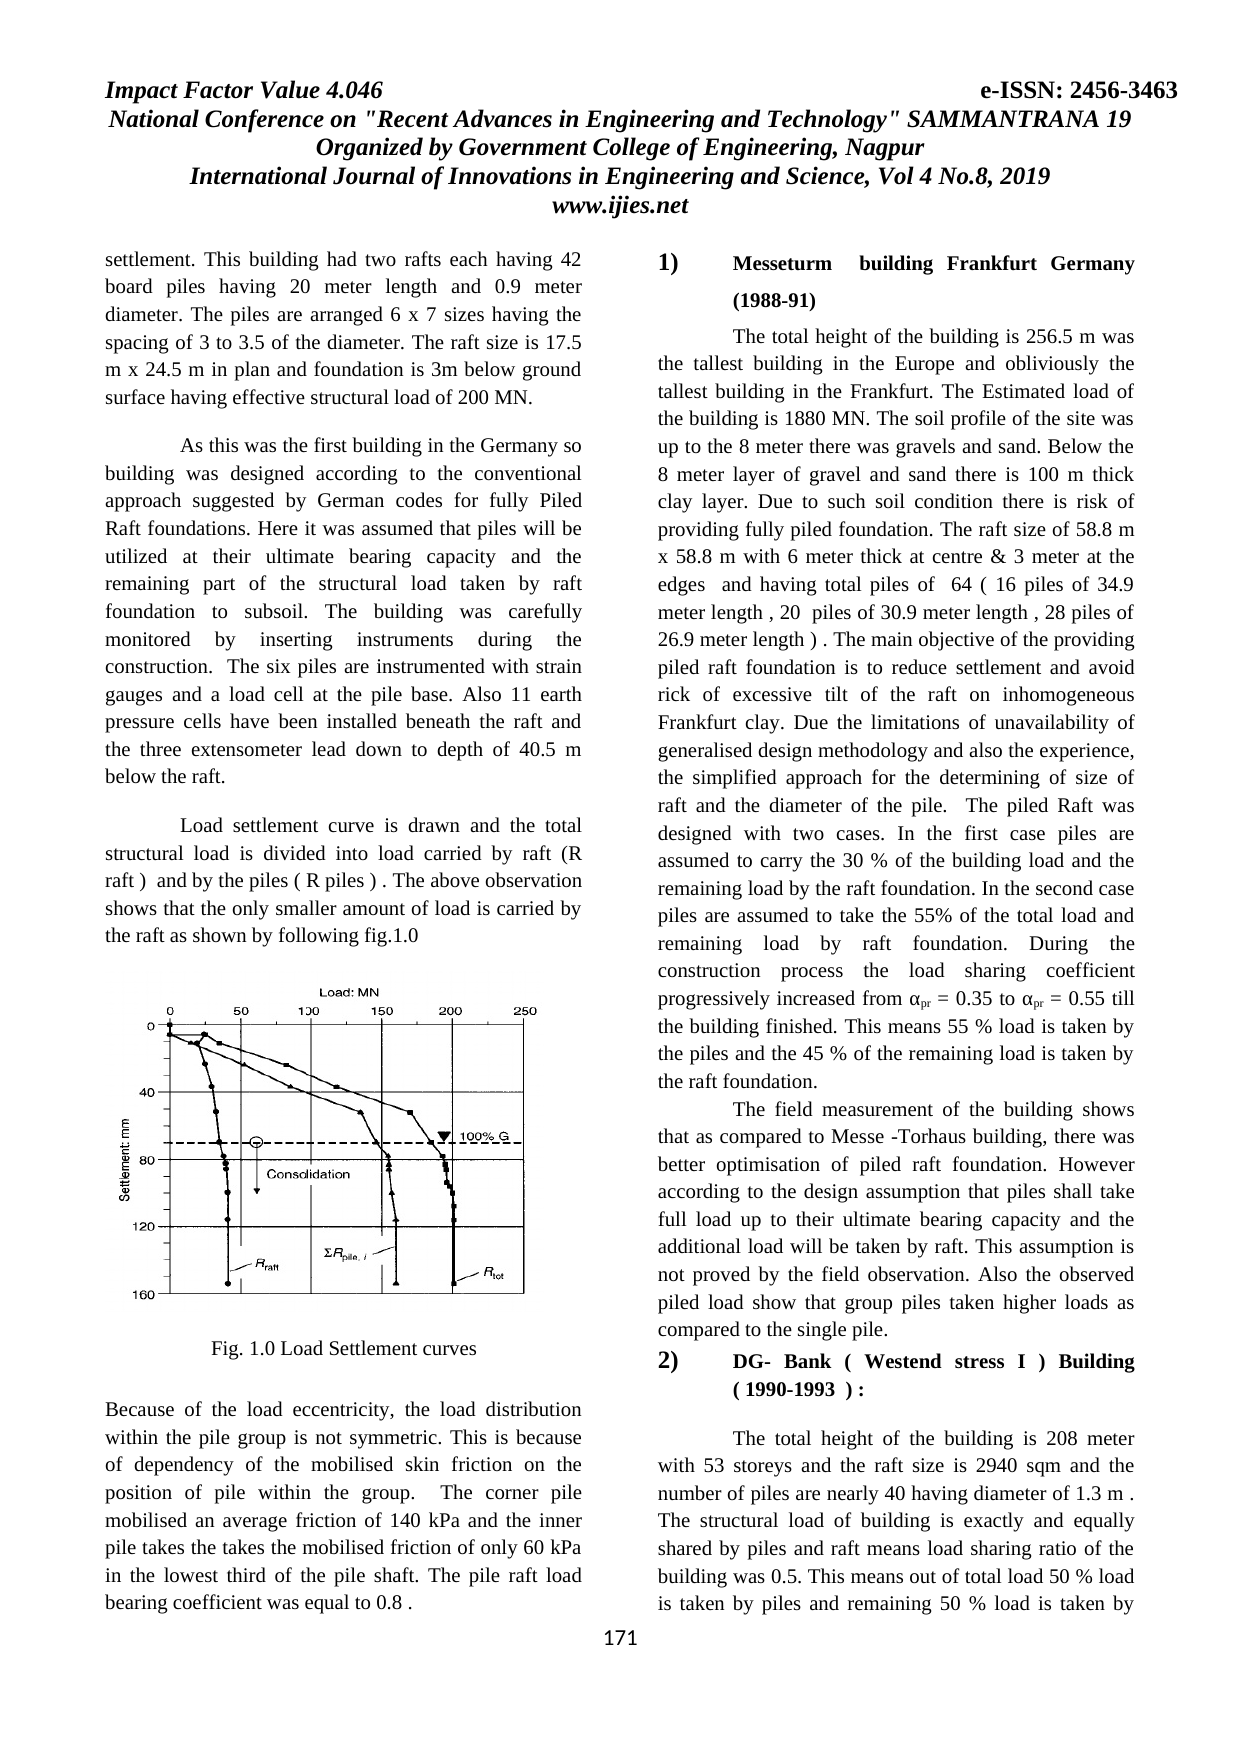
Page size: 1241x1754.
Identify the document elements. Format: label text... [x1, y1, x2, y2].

text As this was the first building in the Germany so building was designed according to the conventional approach suggested by German codes for fully Piled Raft foundations. Here it was assumed that piles will be utilized at their ultimate bearing capacity and the remaining part of the structural load taken by raft foundation to subsoil. The building was carefully monitored by inserting instruments during the construction. The six piles are instrumented with strain gauges and a load cell at the pile base. Also 11 earth pressure cells have been installed beneath the raft and the three extensometer lead down to depth of 40.5 m below the raft. [105, 433, 583, 788]
list Messeturm building Frankfurt Germany (1988-91) [658, 247, 1135, 312]
list The total height of the building is 256.5 m was the tallest building in the Europe and obliviously the tallest building in the Frankfurt. The Estimated load of the building is 1880 MN. The soil profile of the site was up to the 8 meter there was gravels and sand. Below the 8 meter layer of gravel and sand there is 100 m thick clay layer. Due to such soil condition there is risk of providing fully piled foundation. The raft size of 58.8 m x 58.8 m with 6 meter thick at centre & 3 meter at the edges and having total piles of 64 ( 16 piles of 34.9 meter length , 20 piles of 30.9 meter length , 28 piles of 26.9 meter length ) . The main objective of the providing piled raft foundation is to reduce settlement and avoid rick of excessive tilt of the raft on inhomogeneous Frankfurt clay. Due the limitations of unavailability of generalised design methodology and also the experience, the simplified approach for the determining of size of raft and the diameter of the pile. The piled Raft was designed with two cases. In the first case piles are assumed to carry the 30 % of the building load and the remaining load by the raft foundation. In the second case piles are assumed to take the 55% of the total load and remaining load by raft foundation. During the construction process the load sharing coefficient progressively increased from αpr = 0.35 to αpr = 0.55 till the building finished. This means 55 % load is taken by the piles and the 45 % of the remaining load is taken by the raft foundation. [658, 323, 1135, 1093]
picture [104, 971, 544, 1312]
text Because of the load eccentricity, the load distribution within the pile group is not symmetric. This is because of dependency of the mobilised skin friction on the position of pile within the group. The corner pile mobilised an average friction of 140 kPa and the inner pile takes the takes the mobilised friction of only 60 kPa in the lowest third of the pile shaft. The pile raft load bearing coefficient was equal to 0.8 . [105, 1397, 583, 1614]
text Load settlement curve is drawn and the total structural load is divided into load carried by raft (R raft ) and by the piles ( R piles ) . The above observation shows that the only smaller amount of load is carried by the raft as shown by following fig.1.0 [105, 813, 583, 947]
list The field measurement of the building shows that as compared to Messe -Torhaus building, there was better optimisation of piled raft foundation. However according to the design assumption that piles shall take full load up to their ultimate bearing capacity and the additional load will be taken by raft. This assumption is not proved by the field observation. Also the observed piled load show that group piles taken higher loads as compared to the single pile. [658, 1096, 1135, 1341]
list DG- Bank ( Westend stress I ) Building ( 1990-1993 ) : [658, 1345, 1135, 1401]
list Fig. 1.0 Load Settlement curves [105, 1336, 583, 1360]
